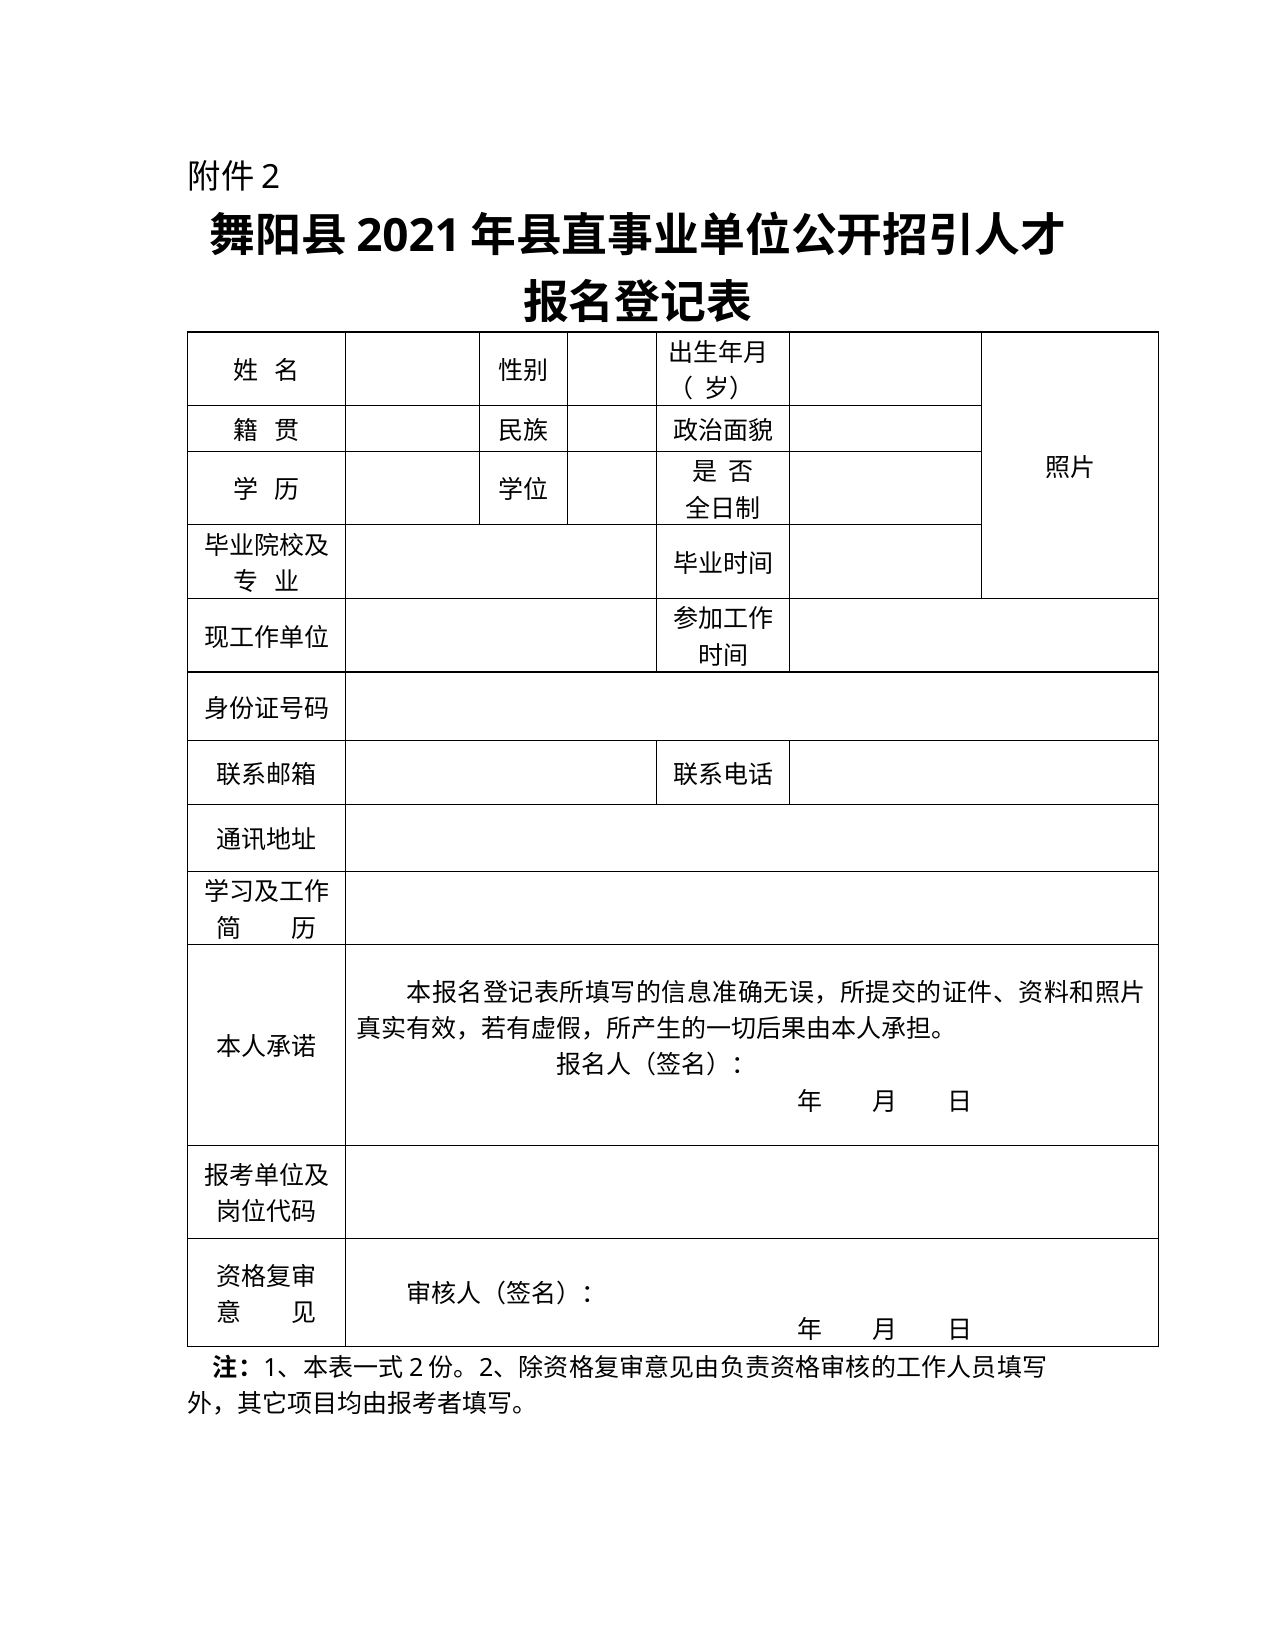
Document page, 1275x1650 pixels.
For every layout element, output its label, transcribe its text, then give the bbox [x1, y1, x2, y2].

table_cell 参加工作时间 [657, 599, 789, 671]
table_cell 是 否 全日制 [657, 452, 789, 524]
table_cell [346, 525, 656, 598]
text 注：1、本表一式2份。2、除资格复审意见由负责资格审核的工作人员填写外，其它项目均由报考者填写。 [187, 1347, 1049, 1420]
table_cell [568, 452, 656, 524]
table_cell 学 历 [188, 452, 345, 524]
table_cell 毕业院校及专 业 [188, 525, 345, 598]
table_cell [568, 406, 656, 451]
table_cell [790, 452, 981, 524]
table_cell 资格复审 意 见 [188, 1239, 345, 1346]
table_cell [346, 872, 1158, 944]
table_cell 联系电话 [657, 741, 789, 804]
table_cell 现工作单位 [188, 599, 345, 671]
table_cell [790, 525, 981, 598]
table_header 性别 [480, 333, 567, 405]
table_cell 联系邮箱 [188, 741, 345, 804]
table_cell 民族 [480, 406, 567, 451]
table_header [346, 333, 479, 405]
table_cell 本人承诺 [188, 945, 345, 1145]
table_header [568, 333, 656, 405]
table_cell 身份证号码 [188, 673, 345, 740]
table_cell 本报名登记表所填写的信息准确无误，所提交的证件、资料和照片真实有效，若有虚假，所产生的一切后果由本人承担。 报名人（签名）： 年 月 日 [346, 945, 1158, 1145]
table_cell [790, 741, 1158, 804]
table_cell 通讯地址 [188, 805, 345, 871]
table_cell 毕业时间 [657, 525, 789, 598]
table_cell 报考单位及岗位代码 [188, 1146, 345, 1238]
table_cell 审核人（签名）： 年 月 日 [346, 1239, 1158, 1346]
text 舞阳县2021年县直事业单位公开招引人才 [187, 198, 1087, 265]
table_cell [346, 452, 479, 524]
table_cell 籍 贯 [188, 406, 345, 451]
table_cell [346, 599, 656, 671]
table_cell 学位 [480, 452, 567, 524]
table_header 姓 名 [188, 333, 345, 405]
table_header 出生年月 （ 岁） [657, 333, 789, 405]
table_cell [346, 805, 1158, 871]
text 附件2 [187, 150, 1087, 198]
table_cell [346, 673, 1158, 740]
table_cell [790, 406, 981, 451]
table_cell 政治面貌 [657, 406, 789, 451]
table_cell [790, 599, 1158, 671]
table_header [790, 333, 981, 405]
table_cell [346, 406, 479, 451]
table_cell [346, 741, 656, 804]
table_cell [346, 1146, 1158, 1238]
text 报名登记表 [187, 265, 1087, 331]
table_cell 学习及工作 简 历 [188, 872, 345, 944]
table_header 照片 [982, 333, 1158, 598]
